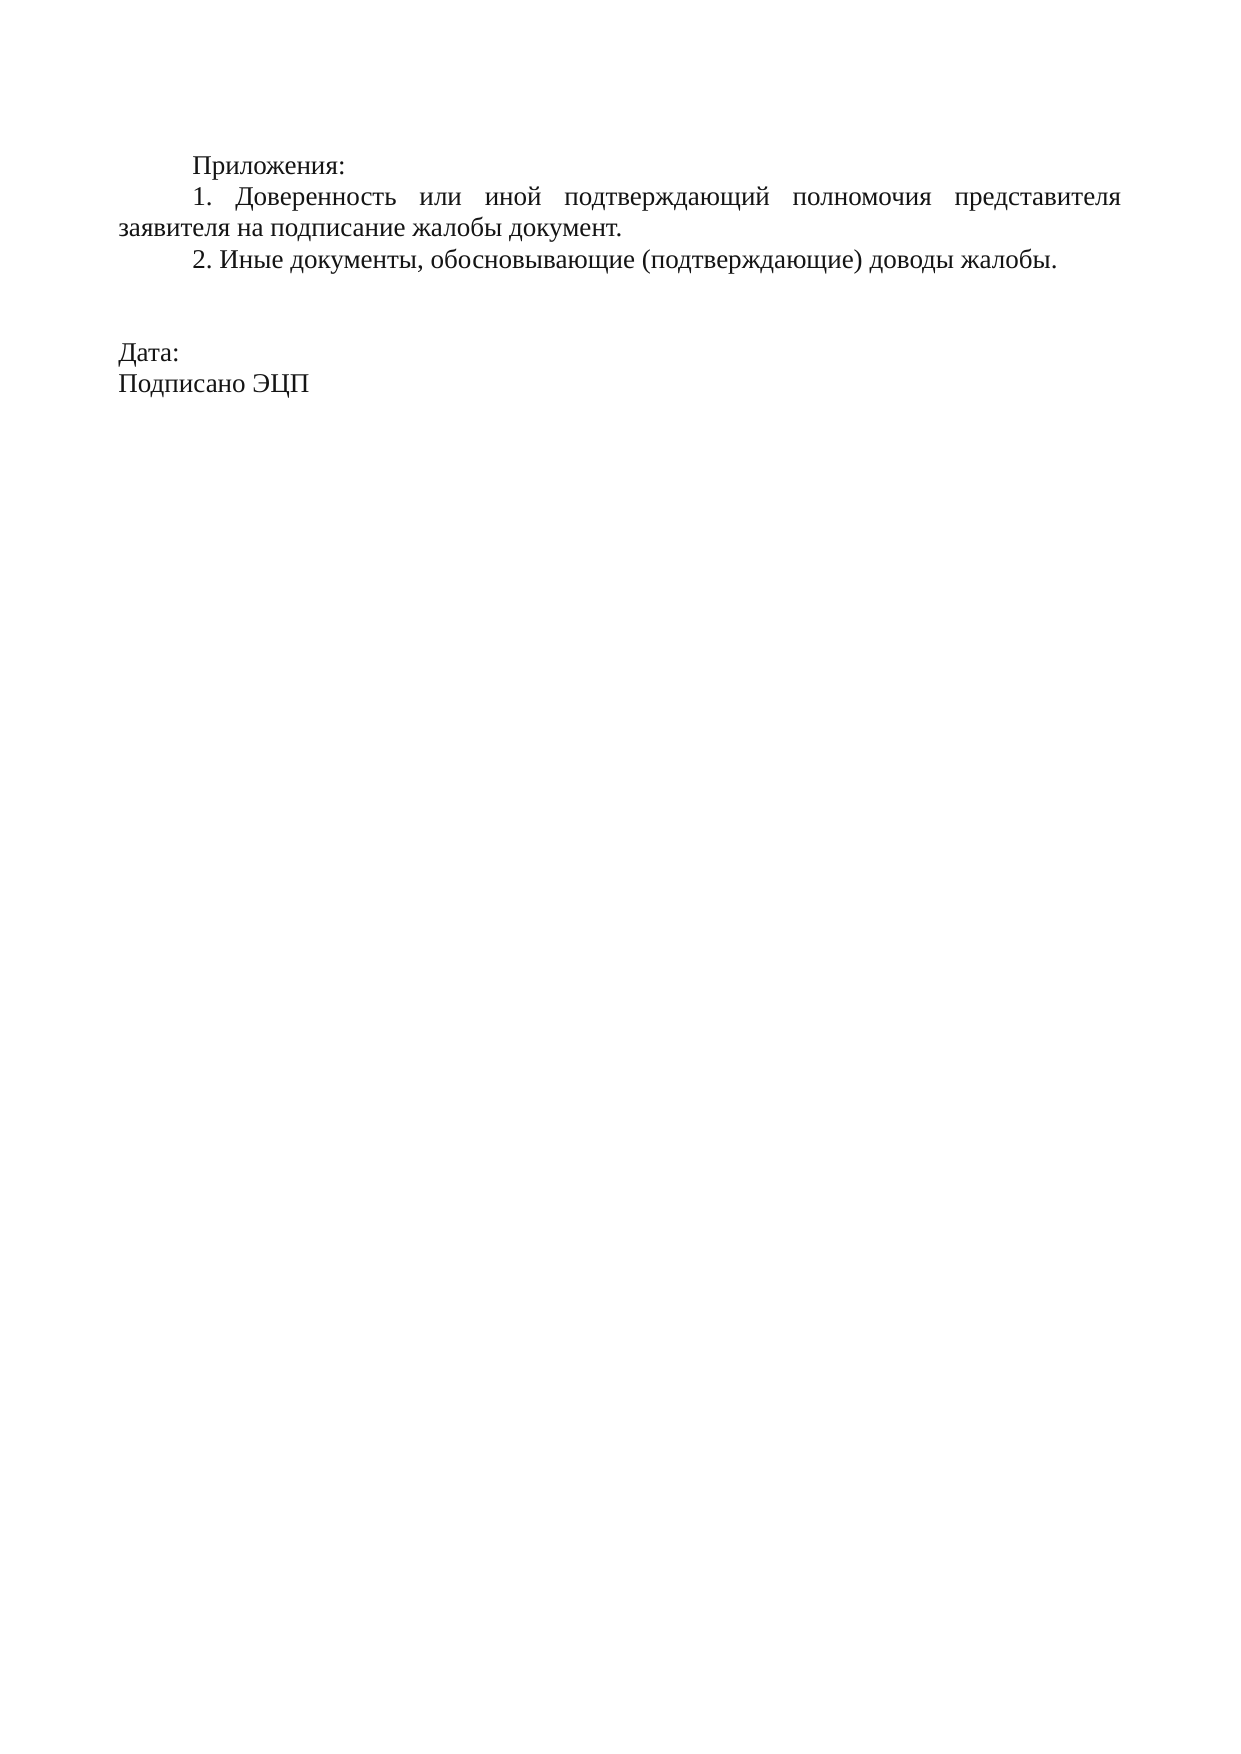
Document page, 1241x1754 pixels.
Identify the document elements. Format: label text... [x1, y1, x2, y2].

text 2. Иные документы, обосновывающие (подтверждающие) доводы жалобы. [118, 243, 1122, 274]
text Приложения: [118, 149, 1122, 180]
text 1. Доверенность или иной подтверждающий полномочия представителя заявителя на подписание жалобы документ. [118, 180, 1122, 243]
text Дата: Подписано ЭЦП [118, 336, 1122, 398]
